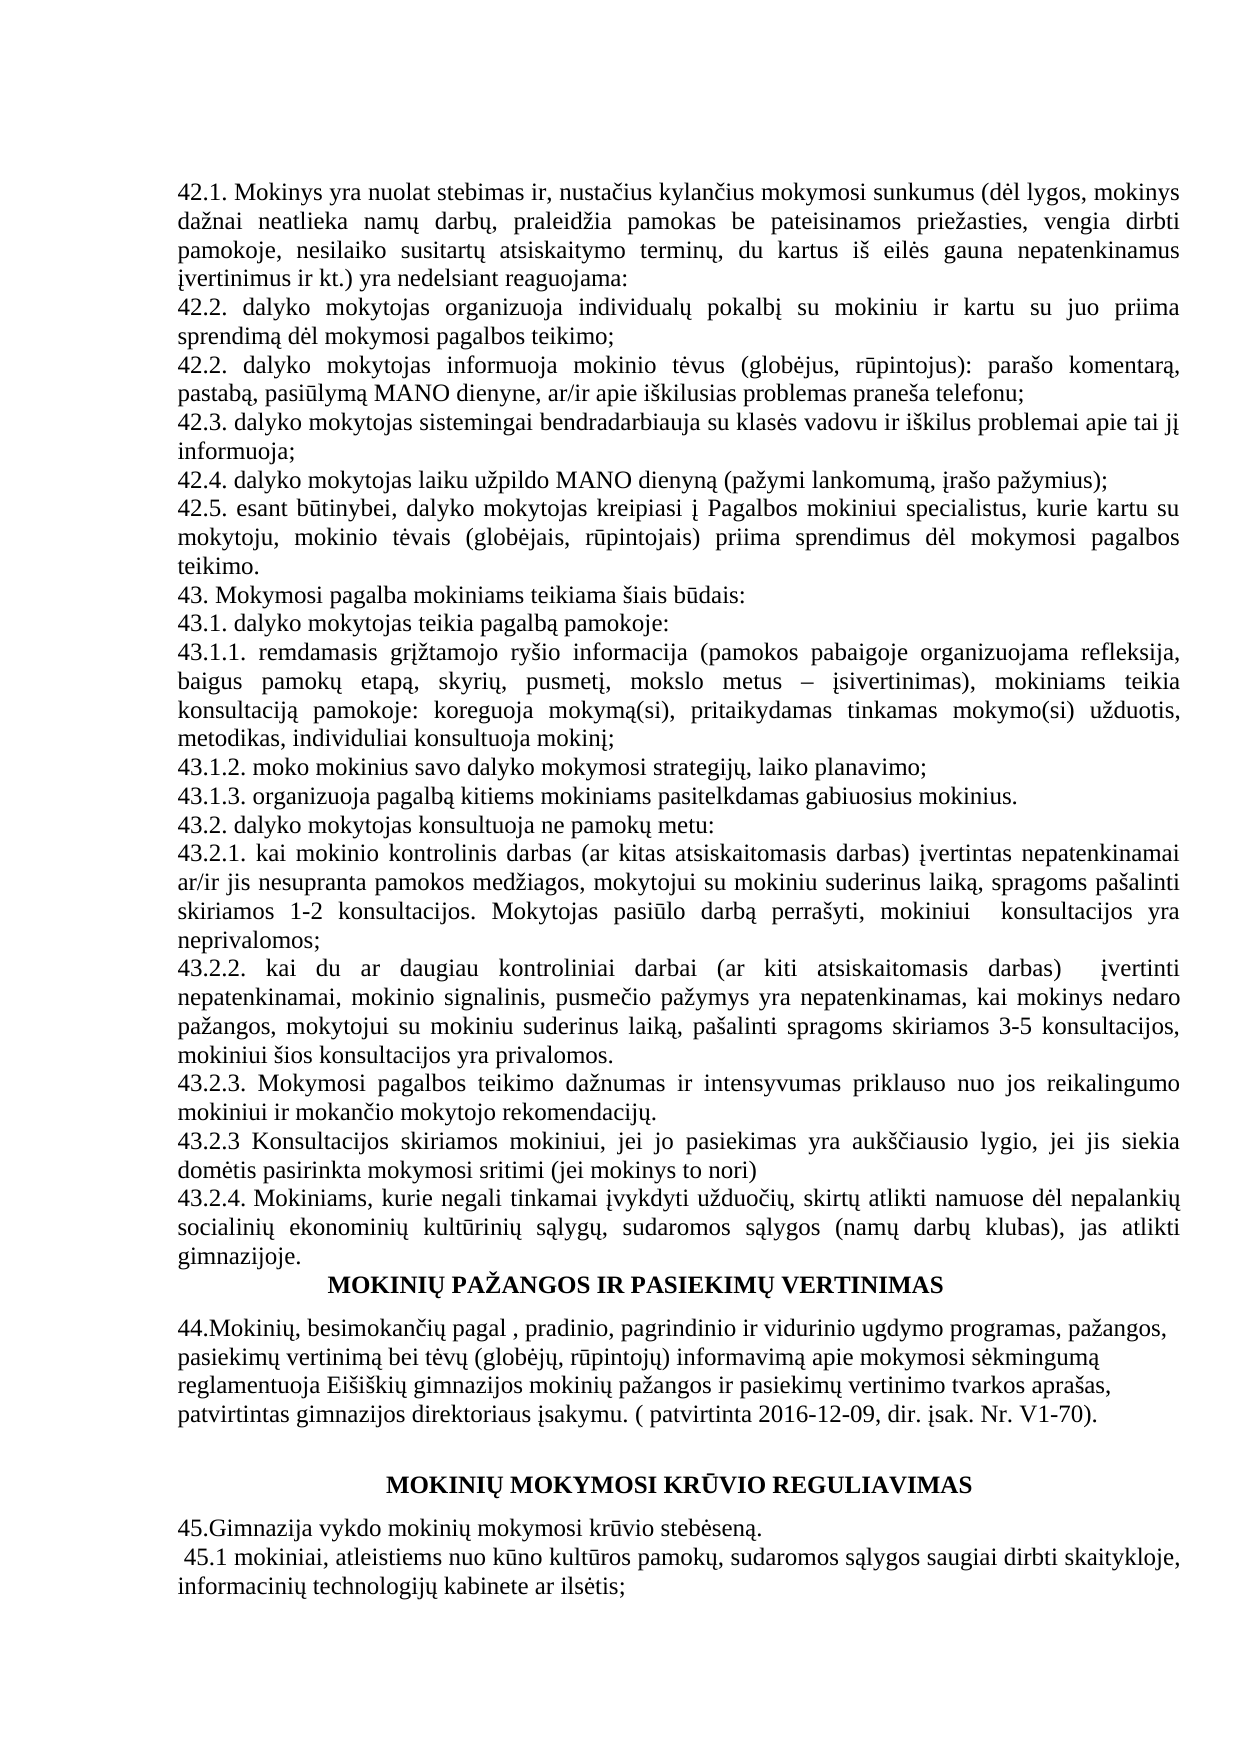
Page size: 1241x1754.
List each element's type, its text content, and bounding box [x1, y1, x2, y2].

text 42.4. dalyko mokytojas laiku užpildo MANO dienyną (pažymi lankomumą, įrašo pažymius); [177, 465, 1181, 493]
text 43.2.3. Mokymosi pagalbos teikimo dažnumas ir intensyvumas priklauso nuo jos reikalingumo mokiniui ir mokančio mokytojo rekomendacijų. [177, 1068, 1181, 1126]
text 43. Mokymosi pagalba mokiniams teikiama šiais būdais: [177, 580, 1181, 608]
text 43.2.2. kai du ar daugiau kontroliniai darbai (ar kiti atsiskaitomasis darbas) įvertinti nepatenkinamai, mokinio signalinis, pusmečio pažymys yra nepatenkinamas, kai mokinys nedaro pažangos, mokytojui su mokiniu suderinus laiką, pašalinti spragoms skiriamos 3-5 konsultacijos, mokiniui šios konsultacijos yra privalomos. [177, 953, 1181, 1068]
text 43.2. dalyko mokytojas konsultuoja ne pamokų metu: [177, 810, 1181, 838]
text MOKINIŲ MOKYMOSI KRŪVIO REGULIAVIMAS [177, 1470, 1181, 1499]
text 43.2.4. Mokiniams, kurie negali tinkamai įvykdyti užduočių, skirtų atlikti namuose dėl nepalankių socialinių ekonominių kultūrinių sąlygų, sudaromos sąlygos (namų darbų klubas), jas atlikti gimnazijoje. [177, 1183, 1181, 1270]
text 45.Gimnazija vykdo mokinių mokymosi krūvio stebėseną. [177, 1513, 1181, 1542]
text 43.2.3 Konsultacijos skiriamos mokiniui, jei jo pasiekimas yra aukščiausio lygio, jei jis siekia domėtis pasirinkta mokymosi sritimi (jei mokinys to nori) [177, 1126, 1181, 1183]
text 44.Mokinių, besimokančių pagal , pradinio, pagrindinio ir vidurinio ugdymo programas, pažangos, pasiekimų vertinimą bei tėvų (globėjų, rūpintojų) informavimą apie mokymosi sėkmingumą reglamentuoja Eišiškių gimnazijos mokinių pažangos ir pasiekimų vertinimo tvarkos aprašas, patvirtintas gimnazijos direktoriaus įsakymu. ( patvirtinta 2016-12-09, dir. įsak. Nr. V1-70). [177, 1313, 1181, 1428]
text 43.1.1. remdamasis grįžtamojo ryšio informacija (pamokos pabaigoje organizuojama refleksija, baigus pamokų etapą, skyrių, pusmetį, mokslo metus – įsivertinimas), mokiniams teikia konsultaciją pamokoje: koreguoja mokymą(si), pritaikydamas tinkamas mokymo(si) užduotis, metodikas, individuliai konsultuoja mokinį; [177, 637, 1181, 752]
text MOKINIŲ PAŽANGOS IR PASIEKIMŲ VERTINIMAS [177, 1270, 1181, 1298]
text 42.5. esant būtinybei, dalyko mokytojas kreipiasi į Pagalbos mokiniui specialistus, kurie kartu su mokytoju, mokinio tėvais (globėjais, rūpintojais) priima sprendimus dėl mokymosi pagalbos teikimo. [177, 493, 1181, 580]
text 42.2. dalyko mokytojas organizuoja individualų pokalbį su mokiniu ir kartu su juo priima sprendimą dėl mokymosi pagalbos teikimo; [177, 292, 1181, 350]
text 43.1.2. moko mokinius savo dalyko mokymosi strategijų, laiko planavimo; [177, 752, 1181, 781]
text 42.2. dalyko mokytojas informuoja mokinio tėvus (globėjus, rūpintojus): parašo komentarą, pastabą, pasiūlymą MANO dienyne, ar/ir apie iškilusias problemas praneša telefonu; [177, 350, 1181, 407]
text 43.2.1. kai mokinio kontrolinis darbas (ar kitas atsiskaitomasis darbas) įvertintas nepatenkinamai ar/ir jis nesupranta pamokos medžiagos, mokytojui su mokiniu suderinus laiką, spragoms pašalinti skiriamos 1-2 konsultacijos. Mokytojas pasiūlo darbą perrašyti, mokiniui konsultacijos yra neprivalomos; [177, 838, 1181, 953]
text 43.1.3. organizuoja pagalbą kitiems mokiniams pasitelkdamas gabiuosius mokinius. [177, 781, 1181, 810]
text 42.3. dalyko mokytojas sistemingai bendradarbiauja su klasės vadovu ir iškilus problemai apie tai jį informuoja; [177, 407, 1181, 465]
text 42.1. Mokinys yra nuolat stebimas ir, nustačius kylančius mokymosi sunkumus (dėl lygos, mokinys dažnai neatlieka namų darbų, praleidžia pamokas be pateisinamos priežasties, vengia dirbti pamokoje, nesilaiko susitartų atsiskaitymo terminų, du kartus iš eilės gauna nepatenkinamus įvertinimus ir kt.) yra nedelsiant reaguojama: [177, 177, 1181, 292]
text 45.1 mokiniai, atleistiems nuo kūno kultūros pamokų, sudaromos sąlygos saugiai dirbti skaitykloje, informacinių technologijų kabinete ar ilsėtis; [177, 1542, 1181, 1599]
text 43.1. dalyko mokytojas teikia pagalbą pamokoje: [177, 608, 1181, 637]
